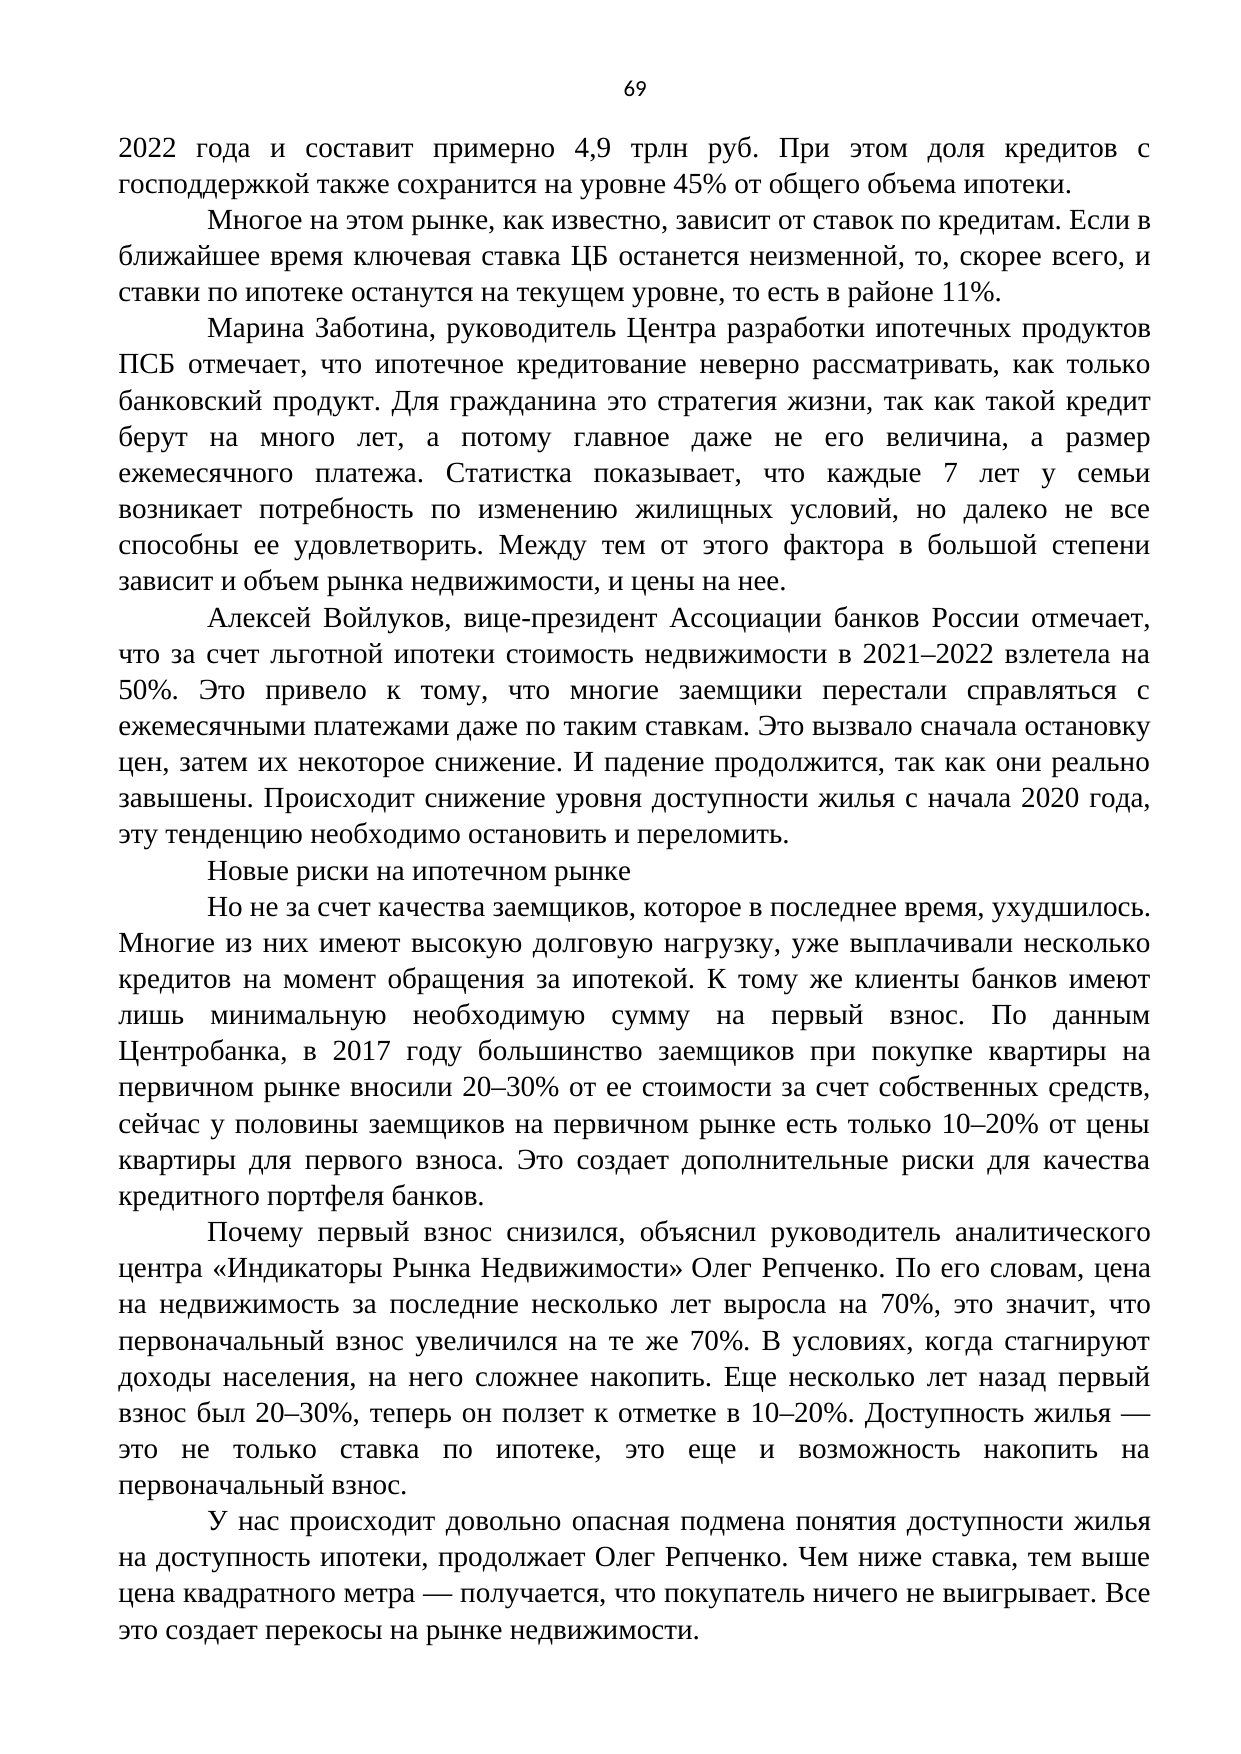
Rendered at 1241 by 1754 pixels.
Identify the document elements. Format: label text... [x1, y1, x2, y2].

text У нас происходит довольно опасная подмена понятия доступности жилья на доступность ипотеки, продолжает Олег Репченко. Чем ниже ставка, тем выше цена квадратного метра — получается, что покупатель ничего не выигрывает. Все это создает перекосы на рынке недвижимости. [118, 1503, 1152, 1645]
text Новые риски на ипотечном рынке [118, 853, 1152, 886]
text Почему первый взнос снизился, объяснил руководитель аналитического центра «Индикаторы Рынка Недвижимости» Олег Репченко. По его словам, цена на недвижимость за последние несколько лет выросла на 70%, это значит, что первоначальный взнос увеличился на те же 70%. В условиях, когда стагнируют доходы населения, на него сложнее накопить. Еще несколько лет назад первый взнос был 20–30%, теперь он ползет к отметке в 10–20%. Доступность жилья — это не только ставка по ипотеке, это еще и возможность накопить на первоначальный взнос. [118, 1214, 1152, 1501]
text Но не за счет качества заемщиков, которое в последнее время, ухудшилось. Многие из них имеют высокую долговую нагрузку, уже выплачивали несколько кредитов на момент обращения за ипотекой. К тому же клиенты банков имеют лишь минимальную необходимую сумму на первый взнос. По данным Центробанка, в 2017 году большинство заемщиков при покупке квартиры на первичном рынке вносили 20–30% от ее стоимости за счет собственных средств, сейчас у половины заемщиков на первичном рынке есть только 10–20% от цены квартиры для первого взноса. Это создает дополнительные риски для качества кредитного портфеля банков. [118, 889, 1152, 1212]
text Марина Заботина, руководитель Центра разработки ипотечных продуктов ПСБ отмечает, что ипотечное кредитование неверно рассматривать, как только банковский продукт. Для гражданина это стратегия жизни, так как такой кредит берут на много лет, а потому главное даже не его величина, а размер ежемесячного платежа. Статистка показывает, что каждые 7 лет у семьи возникает потребность по изменению жилищных условий, но далеко не все способны ее удовлетворить. Между тем от этого фактора в большой степени зависит и объем рынка недвижимости, и цены на нее. [118, 311, 1152, 597]
text Многое на этом рынке, как известно, зависит от ставок по кредитам. Если в ближайшее время ключевая ставка ЦБ останется неизменной, то, скорее всего, и ставки по ипотеке останутся на текущем уровне, то есть в районе 11%. [118, 202, 1152, 308]
text Алексей Войлуков, вице-президент Ассоциации банков России отмечает, что за счет льготной ипотеки стоимость недвижимости в 2021–2022 взлетела на 50%. Это привело к тому, что многие заемщики перестали справляться с ежемесячными платежами даже по таким ставкам. Это вызвало сначала остановку цен, затем их некоторое снижение. И падение продолжится, так как они реально завышены. Происходит снижение уровня доступности жилья с начала 2020 года, эту тенденцию необходимо остановить и переломить. [118, 600, 1152, 850]
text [118, 130, 1152, 199]
